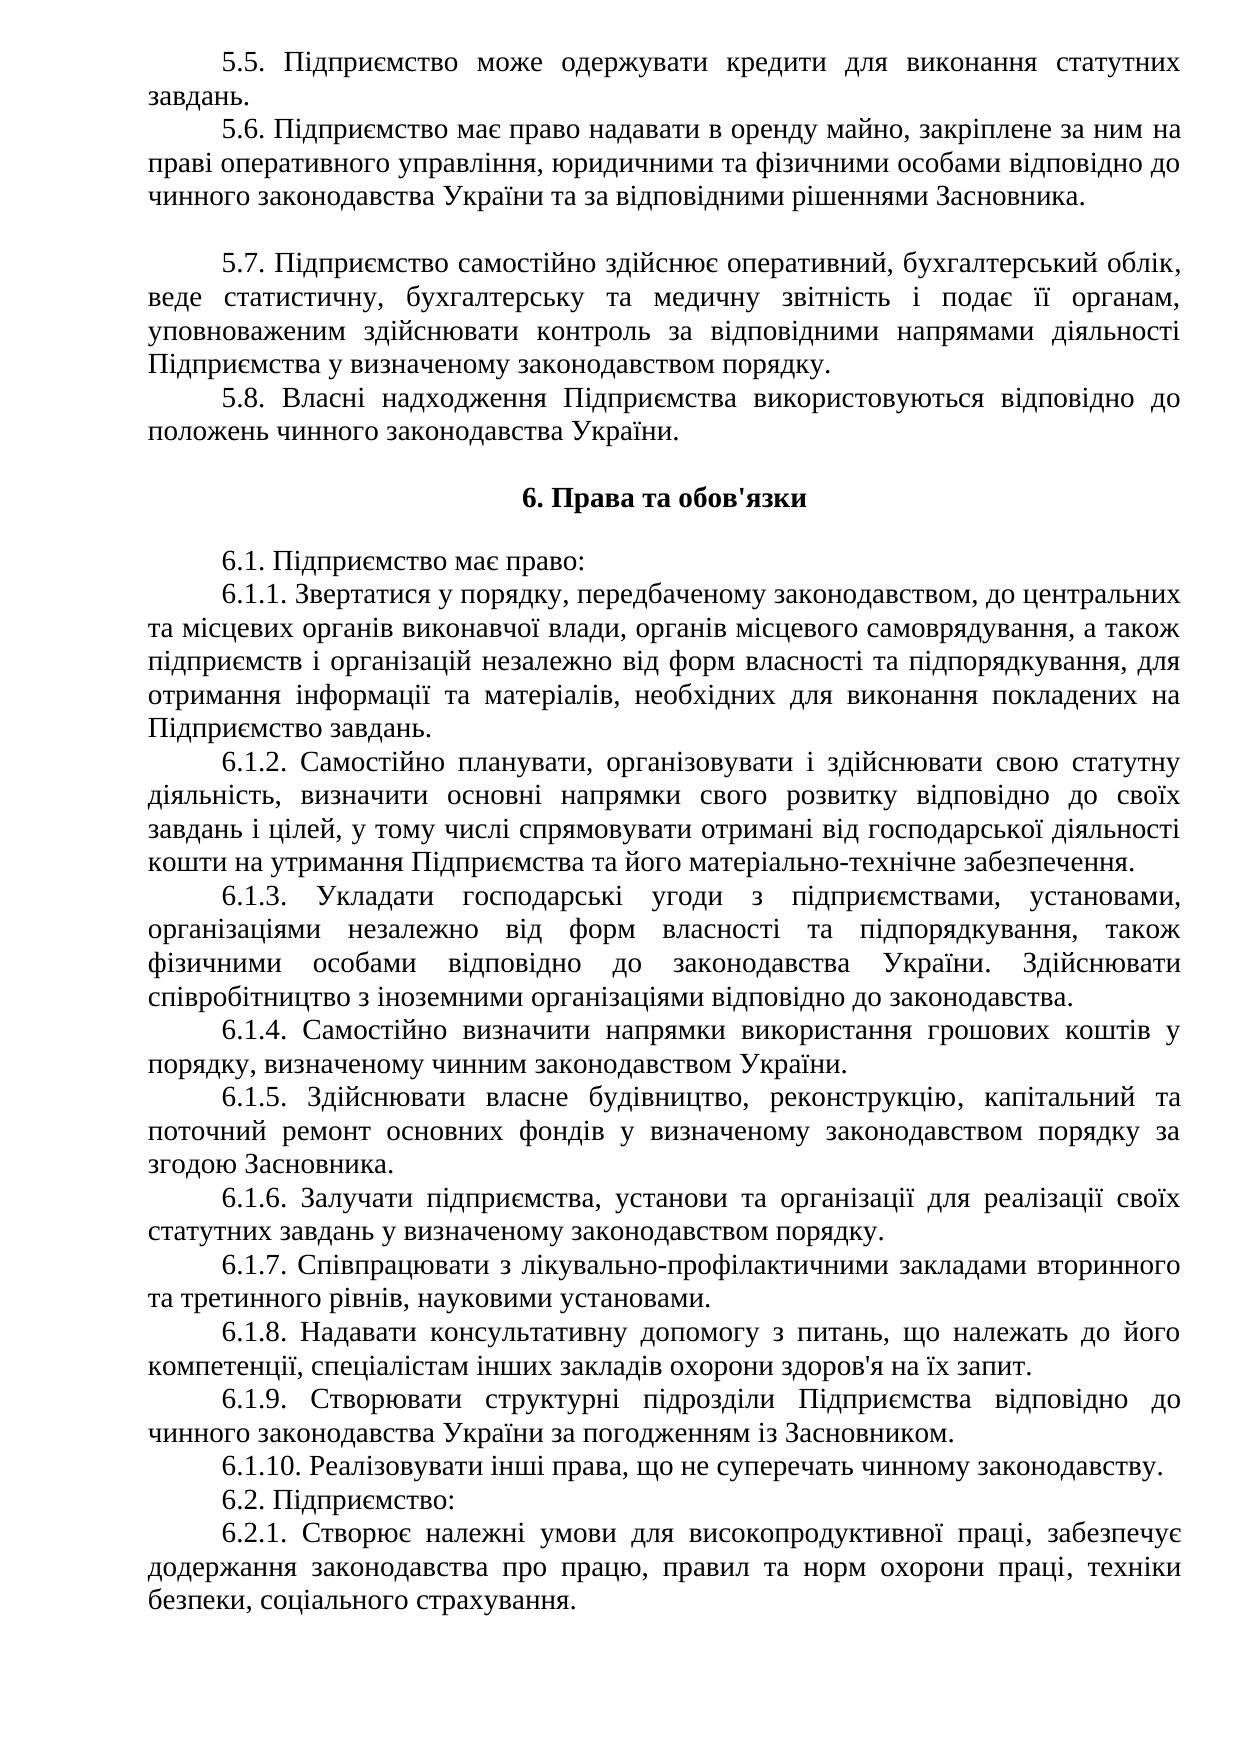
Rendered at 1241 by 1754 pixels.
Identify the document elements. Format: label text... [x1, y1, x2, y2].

text 5.8. Власні надходження Пiдприємства використовуються вiдповiдно до положень чинного законодавства України. [148, 380, 1181, 447]
text 6.1.4. Самостійно визначити напрямки використання грошових коштів у порядку, визначеному чинним законодавством України. [148, 1012, 1181, 1079]
text 5.6. Підприємство має право надавати в оренду майно, закрiплене за ним на праві оперативного управлiння, юридичними та фізичними особами вiдповiдно до чинного законодавства України та за вiдповiдними рішеннями Засновника. [148, 111, 1181, 212]
text 6.1.9. Створювати структурнi пiдроздiли Пiдприємства вiдповiдно до чинного законодавства України за погодженням із Засновником. [148, 1381, 1181, 1448]
text 6.1.5. Здiйснювати власне будівництво, реконструкцію, капітальний та поточний ремонт основних фондів у визначеному законодавством порядку за згодою Засновника. [148, 1079, 1181, 1180]
text 6.1.6. Залучати пiдприємства, установи та організації для реалізації своїх статутних завдань у визначеному законодавством порядку. [148, 1180, 1181, 1247]
text 6.1. Підприємство має право: [148, 543, 1181, 576]
text 6.1.3. Укладати господарські угоди з пiдприємствами, установами, організаціями незалежно від форм власності та підпорядкування, також фізичними особами вiдповiдно до законодавства України. Здійснювати співробітництво з іноземними органiзацiями вiдповiдно до законодавства. [148, 878, 1181, 1012]
subtitle 6. Права та обов'язки [148, 480, 1181, 514]
text 6.1.2. Самостійно планувати, організовувати i здiйснювати свою статутну дiяльнiсть, визначити основні напрямки свого розвитку вiдповiдно до своïх завдань і цілей, у тому числі спрямовувати отримані від господарської діяльності кошти на утримання Підприємства та його матерiально-технічне забезпечення. [148, 744, 1181, 878]
text 5.5. Пiдприємство може одержувати кредити для виконання статутних завдань. [148, 44, 1181, 111]
text 6.1.8. Надавати консультативну допомогу з питань, що належать до його компетенції, спецiалiстам iнших закладів охорони здоров'я на їх запит. [148, 1314, 1181, 1381]
text 6.1.1. Звертатися у порядку, передбаченому законодавством, до центральних та місцевих органів виконавчої влади, органiв місцевого самоврядування, а також пiдприємств і організацій незалежно від форм власності та підпорядкування, для отримання інформації та матеріалів, необхідних для виконання покладених на Пiдприємство завдань. [148, 576, 1181, 744]
text 6.2. Підприємство: [148, 1482, 1181, 1515]
text 5.7. Підприємство самостійно здiйснює оперативний, бухгалтерський облік, веде статистичну, бухгалтерську та медичну звiтнiсть i подає її органам, уповноваженим здiйснювати контроль за вiдповiдними напрямами діяльності Підприємства у визначеному законодавством порядку. [148, 246, 1181, 380]
text 6.1.10. Реалізовувати iншi права, що не суперечать чинному законодавству. [148, 1448, 1181, 1482]
text 6.1.7. Співпрацювати з лікувально-профілактичними закладами вторинного та третинного рівнів, науковими установами. [148, 1247, 1181, 1314]
text 6.2.1. Створює належні умови для високопродуктивної праці, забезпечує додержання законодавства про працю, правил та норм охорони праці, техніки безпеки, соціального страхування. [148, 1515, 1181, 1616]
